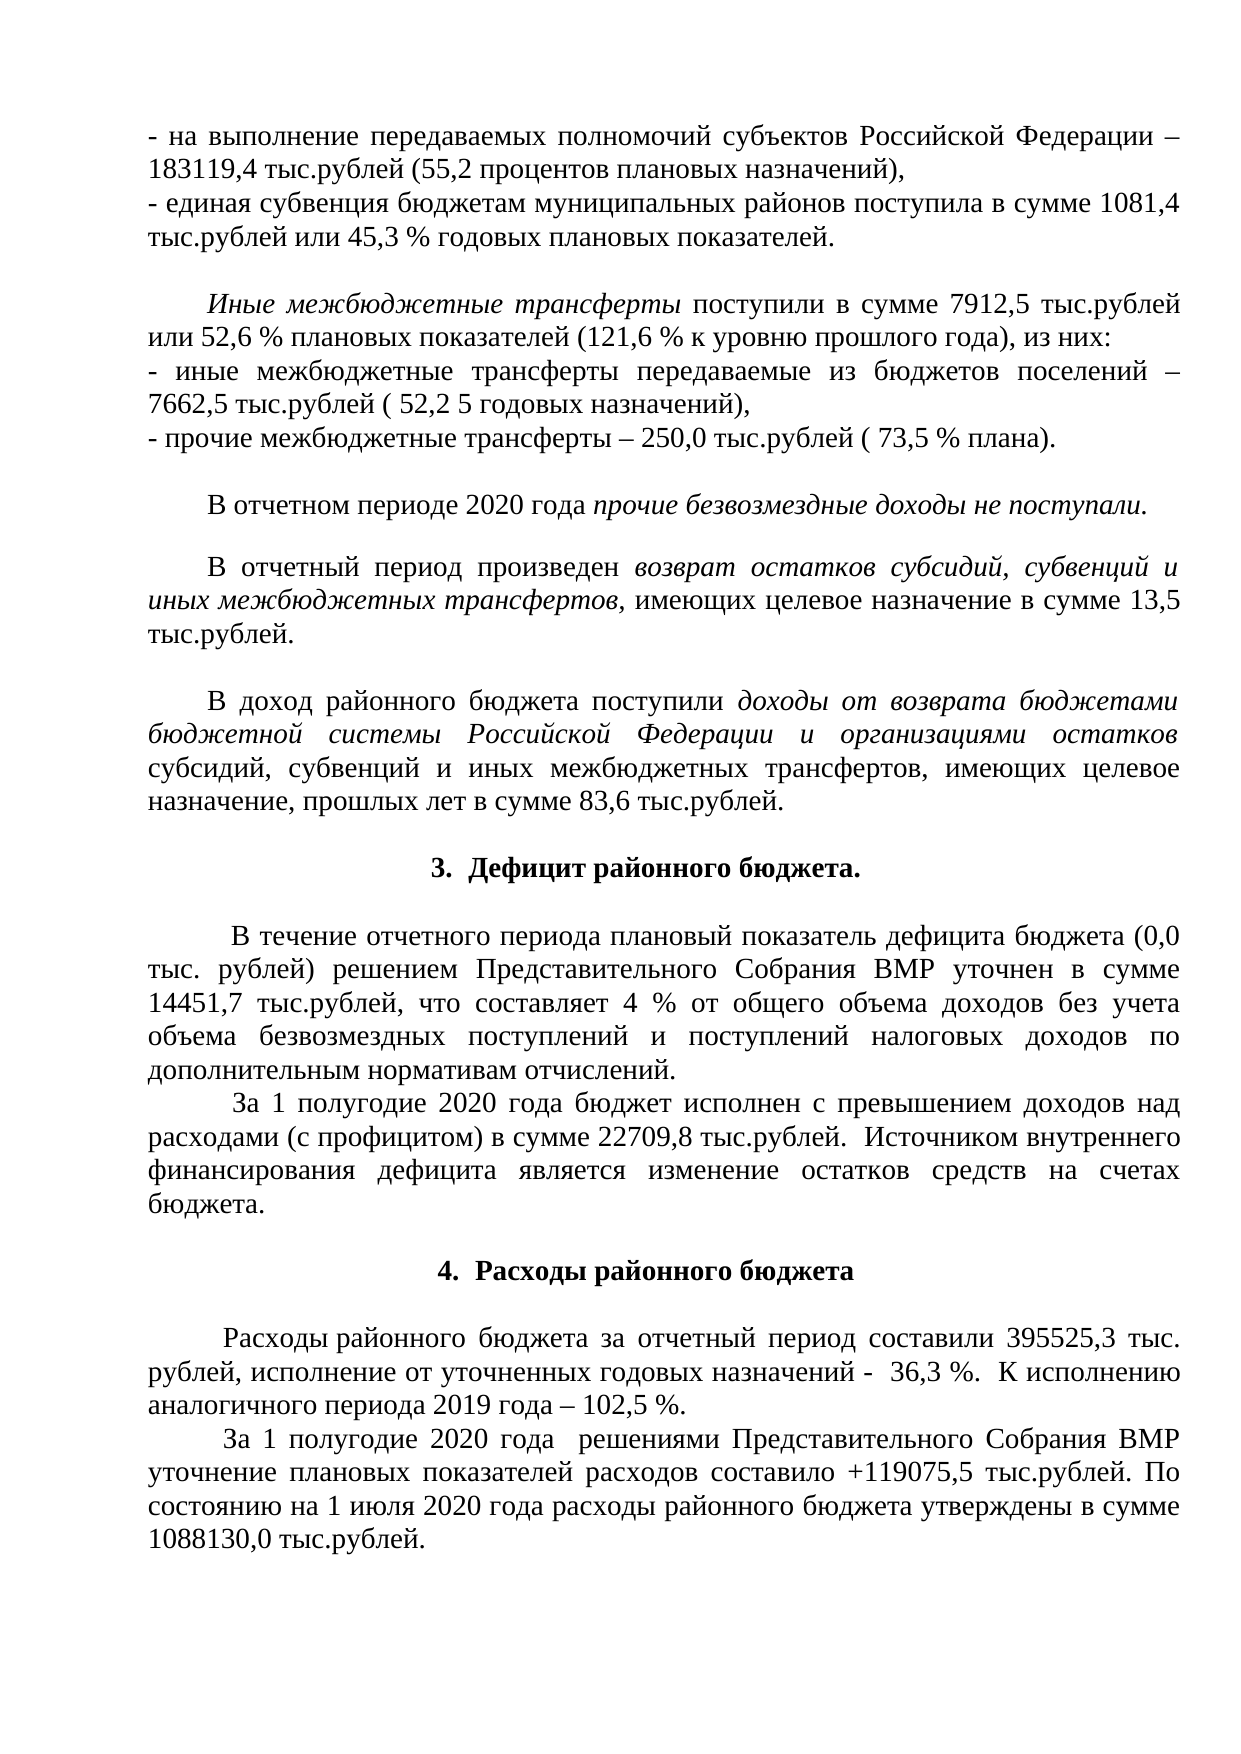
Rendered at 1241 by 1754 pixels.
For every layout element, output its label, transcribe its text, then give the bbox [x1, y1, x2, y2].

text За 1 полугодие 2020 года решениями Представительного Собрания ВМР уточнение плановых показателей расходов составило +119075,5 тыс.рублей. По состоянию на 1 июля 2020 года расходы районного бюджета утверждены в сумме 1088130,0 тыс.рублей. [148, 1421, 1181, 1555]
text Расходы районного бюджета за отчетный период составили 395525,3 тыс. рублей, исполнение от уточненных годовых назначений - 36,3 %. К исполнению аналогичного периода 2019 года – 102,5 %. [148, 1320, 1181, 1421]
text В отчетный период произведен возврат остатков субсидий, субвенций и иных межбюджетных трансфертов, имеющих целевое назначение в сумме 13,5 тыс.рублей. [148, 549, 1181, 649]
text - прочие межбюджетные трансферты – 250,0 тыс.рублей ( 73,5 % плана). [148, 420, 1181, 453]
text В течение отчетного периода плановый показатель дефицита бюджета (0,0 тыс. рублей) решением Представительного Собрания ВМР уточнен в сумме 14451,7 тыс.рублей, что составляет 4 % от общего объема доходов без учета объема безвозмездных поступлений и поступлений налоговых доходов по дополнительным нормативам отчислений. [148, 918, 1181, 1085]
text Иные межбюджетные трансферты поступили в сумме 7912,5 тыс.рублей или 52,6 % плановых показателей (121,6 % к уровню прошлого года), из них: [148, 286, 1181, 353]
text - иные межбюджетные трансферты передаваемые из бюджетов поселений – 7662,5 тыс.рублей ( 52,2 5 годовых назначений), [148, 353, 1181, 420]
list Расходы районного бюджета [110, 1253, 1181, 1287]
text В доход районного бюджета поступили доходы от возврата бюджетами бюджетной системы Российской Федерации и организациями остатков субсидий, субвенций и иных межбюджетных трансфертов, имеющих целевое назначение, прошлых лет в сумме 83,6 тыс.рублей. [148, 683, 1181, 817]
text - на выполнение передаваемых полномочий субъектов Российской Федерации – 183119,4 тыс.рублей (55,2 процентов плановых назначений), [148, 118, 1181, 185]
text За 1 полугодие 2020 года бюджет исполнен с превышением доходов над расходами (с профицитом) в сумме 22709,8 тыс.рублей. Источником внутреннего финансирования дефицита является изменение остатков средств на счетах бюджета. [148, 1085, 1181, 1219]
text - единая субвенция бюджетам муниципальных районов поступила в сумме 1081,4 тыс.рублей или 45,3 % годовых плановых показателей. [148, 185, 1181, 252]
text В отчетном периоде 2020 года прочие безвозмездные доходы не поступали. [148, 487, 1181, 521]
list Дефицит районного бюджета. [110, 851, 1181, 884]
